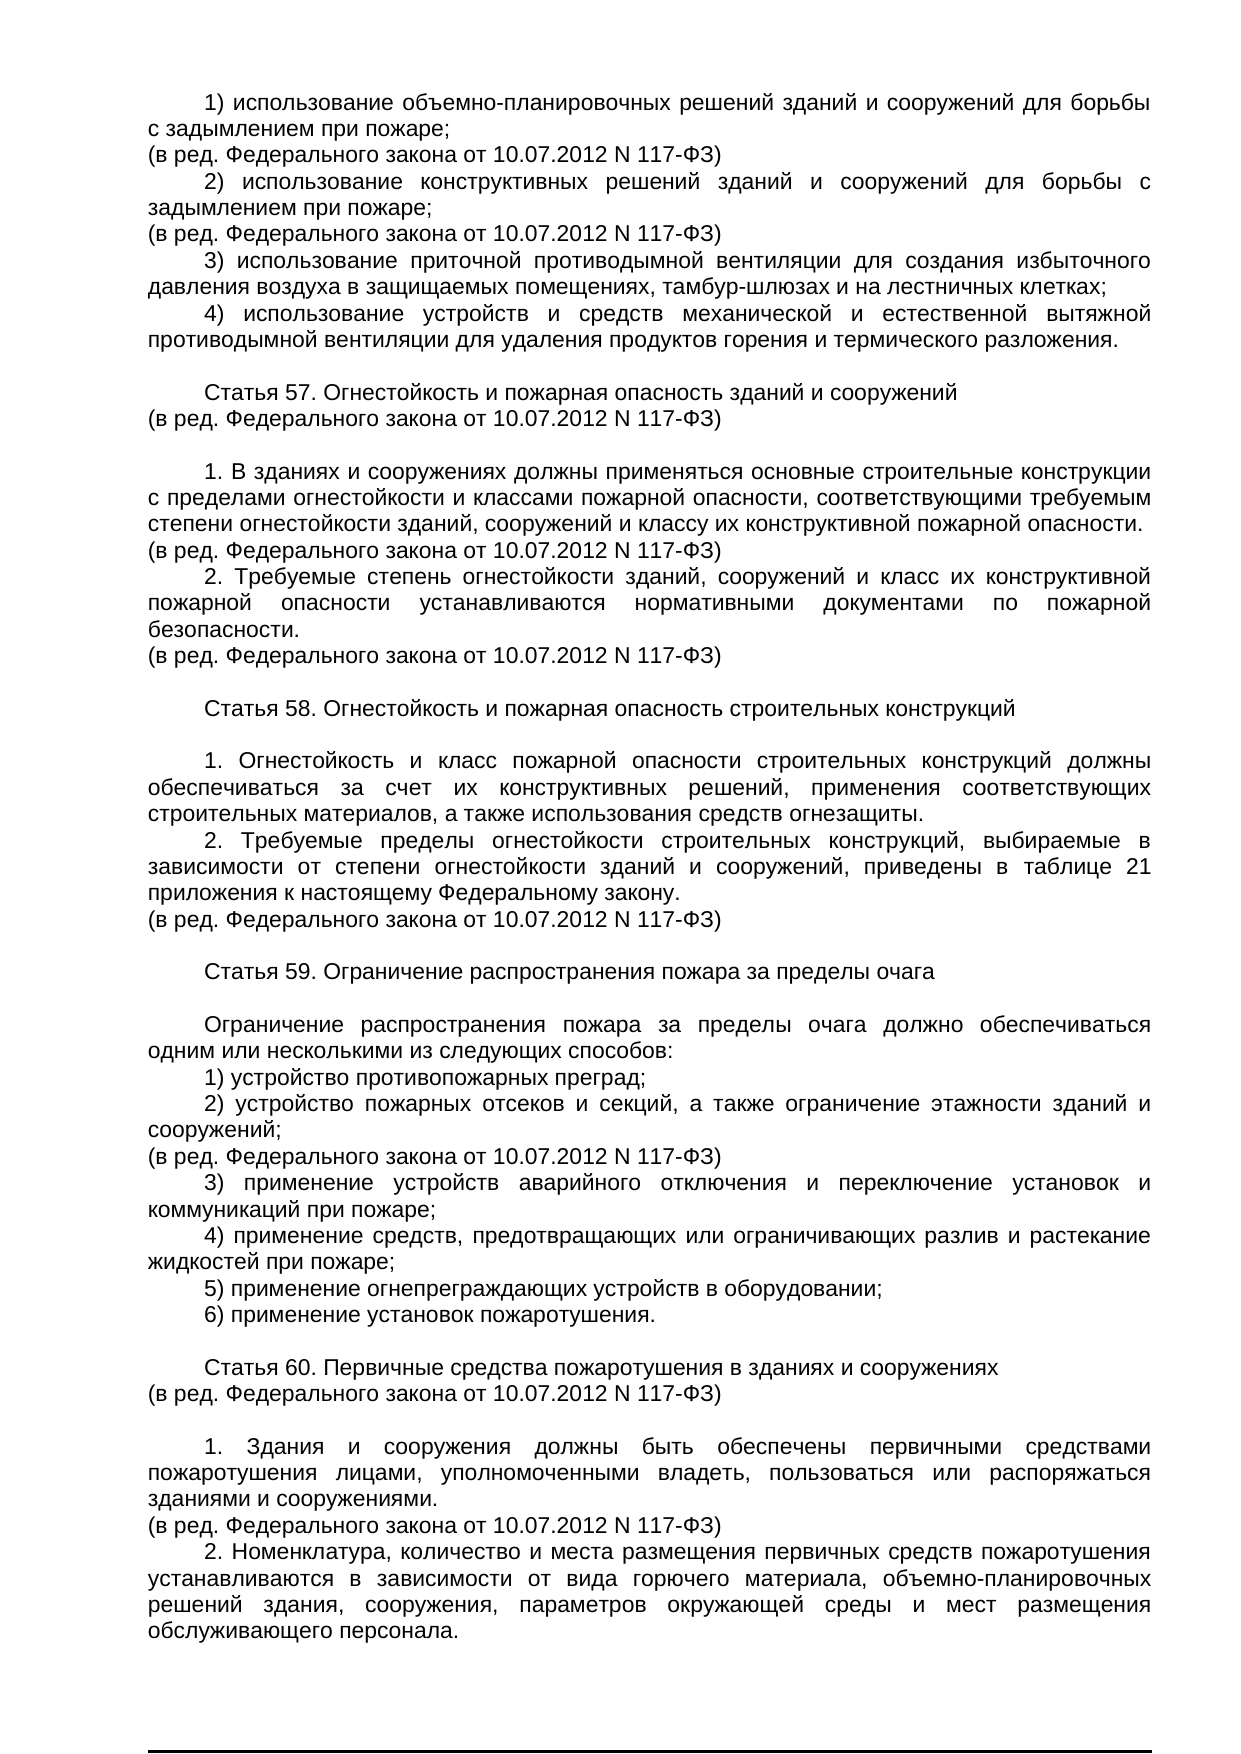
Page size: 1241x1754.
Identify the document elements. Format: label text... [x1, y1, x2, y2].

text Ограничение распространения пожара за пределы очага должно обеспечиваться одним или несколькими из следующих способов: [148, 1011, 1152, 1064]
text Статья 58. Огнестойкость и пожарная опасность строительных конструкций [148, 695, 1152, 721]
text 4) использование устройств и средств механической и естественной вытяжной противодымной вентиляции для удаления продуктов горения и термического разложения. [148, 299, 1152, 352]
text 6) применение установок пожаротушения. [148, 1301, 1152, 1327]
text 1. В зданиях и сооружениях должны применяться основные строительные конструкции с пределами огнестойкости и классами пожарной опасности, соответствующими требуемым степени огнестойкости зданий, сооружений и классу их конструктивной пожарной опасности. [148, 458, 1152, 537]
text 2) устройство пожарных отсеков и секций, а также ограничение этажности зданий и сооружений; [148, 1090, 1152, 1143]
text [148, 141, 1152, 168]
text (в ред. Федерального закона от 10.07.2012 N 117-ФЗ) [148, 906, 1152, 932]
text 3) использование приточной противодымной вентиляции для создания избыточного давления воздуха в защищаемых помещениях, тамбур-шлюзах и на лестничных клетках; [148, 247, 1152, 299]
text 2) использование конструктивных решений зданий и сооружений для борьбы с задымлением при пожаре; [148, 168, 1152, 220]
text (в ред. Федерального закона от 10.07.2012 N 117-ФЗ) [148, 1512, 1152, 1538]
text 5) применение огнепреграждающих устройств в оборудовании; [148, 1274, 1152, 1301]
text Статья 59. Ограничение распространения пожара за пределы очага [148, 958, 1152, 985]
text 1. Огнестойкость и класс пожарной опасности строительных конструкций должны обеспечиваться за счет их конструктивных решений, применения соответствующих строительных материалов, а также использования средств огнезащиты. [148, 747, 1152, 827]
text (в ред. Федерального закона от 10.07.2012 N 117-ФЗ) [148, 405, 1152, 431]
text (в ред. Федерального закона от 10.07.2012 N 117-ФЗ) [148, 642, 1152, 668]
text (в ред. Федерального закона от 10.07.2012 N 117-ФЗ) [148, 1143, 1152, 1169]
text 1) устройство противопожарных преград; [148, 1064, 1152, 1090]
text 1) использование объемно-планировочных решений зданий и сооружений для борьбы с задымлением при пожаре; [148, 89, 1152, 141]
text 1. Здания и сооружения должны быть обеспечены первичными средствами пожаротушения лицами, уполномоченными владеть, пользоваться или распоряжаться зданиями и сооружениями. [148, 1433, 1152, 1512]
text (в ред. Федерального закона от 10.07.2012 N 117-ФЗ) [148, 1380, 1152, 1406]
text Статья 60. Первичные средства пожаротушения в зданиях и сооружениях [148, 1354, 1152, 1380]
text (в ред. Федерального закона от 10.07.2012 N 117-ФЗ) [148, 537, 1152, 563]
text 3) применение устройств аварийного отключения и переключение установок и коммуникаций при пожаре; [148, 1169, 1152, 1222]
text 2. Требуемые пределы огнестойкости строительных конструкций, выбираемые в зависимости от степени огнестойкости зданий и сооружений, приведены в таблице 21 приложения к настоящему Федеральному закону. [148, 827, 1152, 906]
text (в ред. Федерального закона от 10.07.2012 N 117-ФЗ) [148, 220, 1152, 247]
text 4) применение средств, предотвращающих или ограничивающих разлив и растекание жидкостей при пожаре; [148, 1222, 1152, 1274]
text Статья 57. Огнестойкость и пожарная опасность зданий и сооружений [148, 378, 1152, 405]
text 2. Номенклатура, количество и места размещения первичных средств пожаротушения устанавливаются в зависимости от вида горючего материала, объемно-планировочных решений здания, сооружения, параметров окружающей среды и мест размещения обслуживающего персонала. [148, 1538, 1152, 1643]
text 2. Требуемые степень огнестойкости зданий, сооружений и класс их конструктивной пожарной опасности устанавливаются нормативными документами по пожарной безопасности. [148, 563, 1152, 642]
